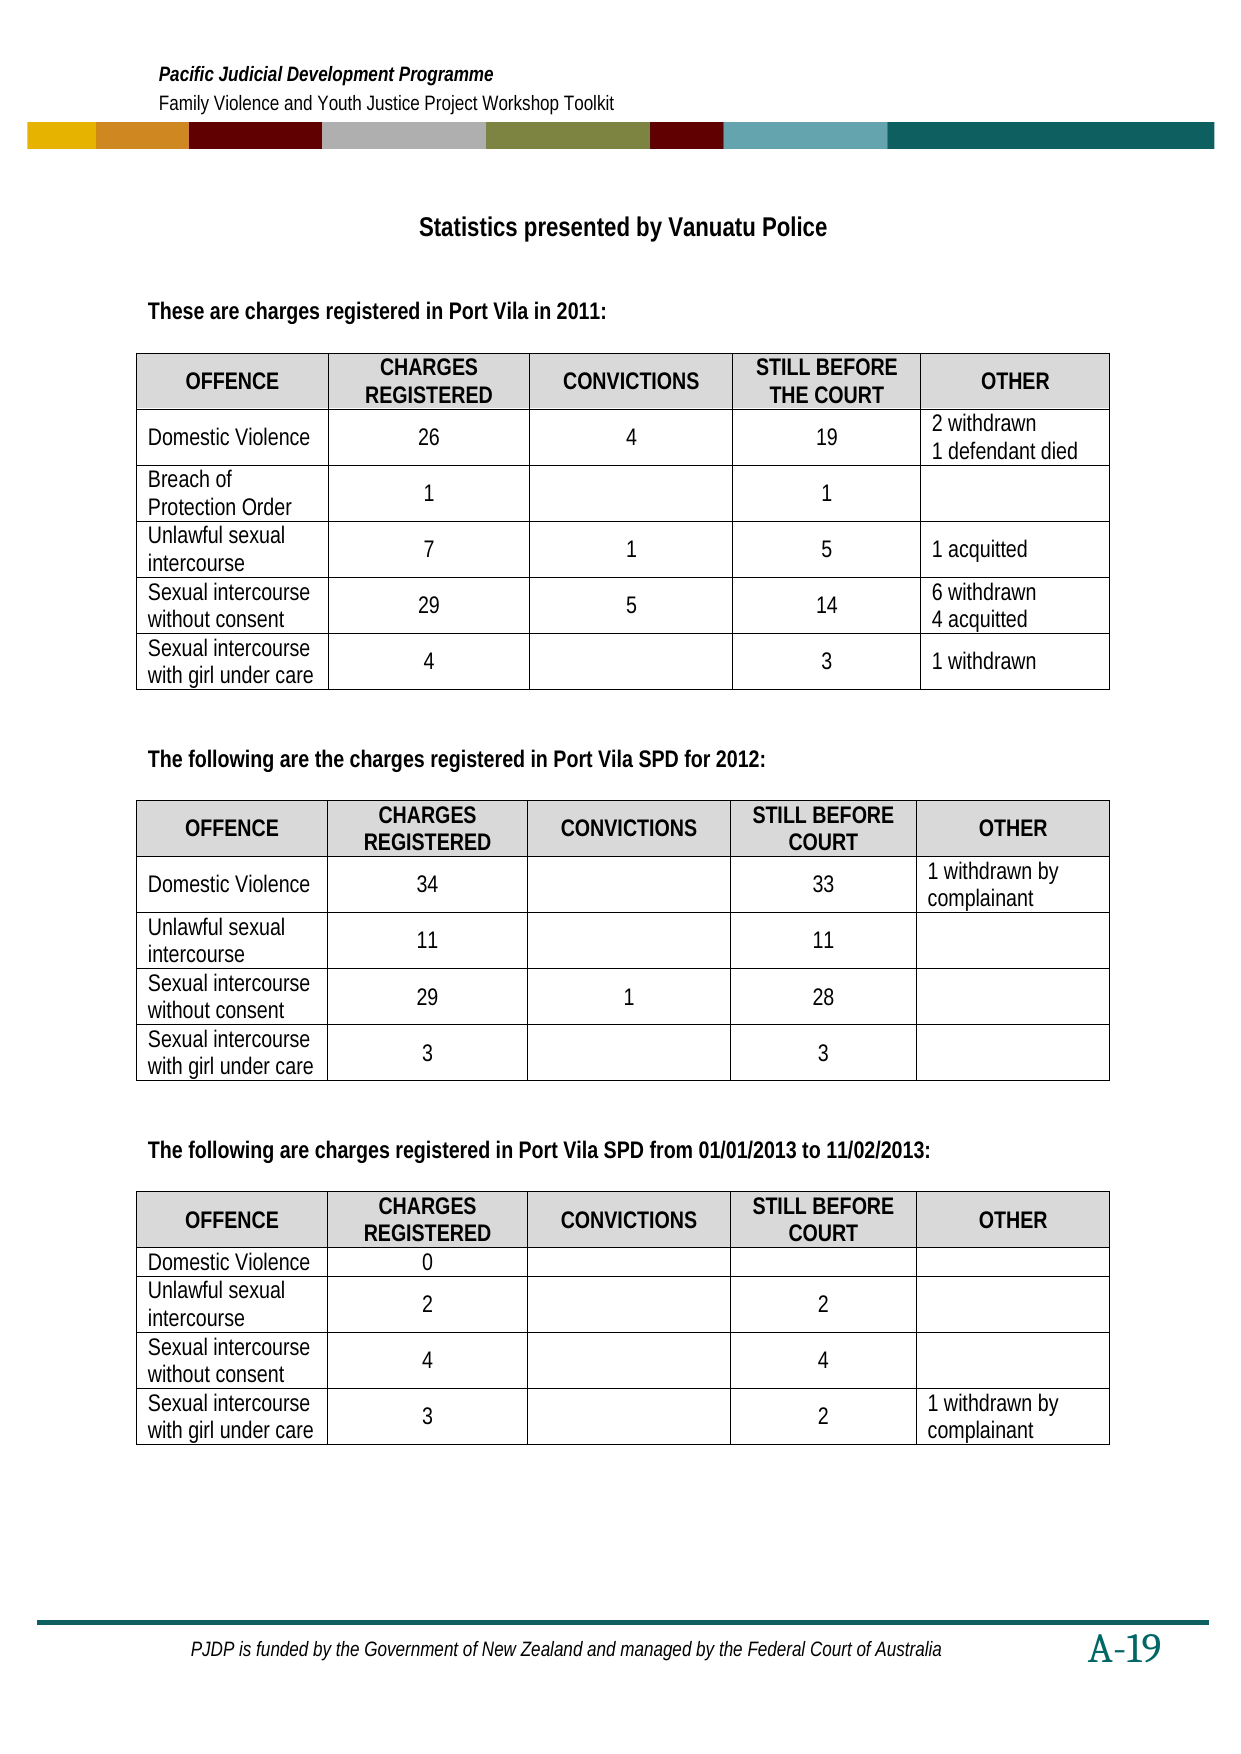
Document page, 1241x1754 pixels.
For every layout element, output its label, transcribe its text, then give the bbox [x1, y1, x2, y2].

table_cell [528, 1333, 730, 1388]
table_cell [528, 913, 730, 968]
table_cell 5 [733, 522, 920, 577]
table_cell [917, 1248, 1109, 1276]
table_cell [917, 913, 1109, 968]
table_cell 1 withdrawn by complainant [917, 1389, 1109, 1444]
table_header STILL BEFORE COURT [731, 1192, 916, 1247]
table_cell 2 [731, 1277, 916, 1332]
table_cell [917, 1277, 1109, 1332]
table_cell Sexual intercourse without consent [137, 1333, 327, 1388]
table_cell 1 [329, 466, 529, 521]
table_cell 3 [731, 1025, 916, 1080]
table_cell [528, 1277, 730, 1332]
table_cell Sexual intercourse without consent [137, 969, 327, 1024]
picture [27, 122, 1215, 149]
table_header CONVICTIONS [530, 354, 732, 408]
text The following are charges registered in Port Vila SPD from 01/01/2013 to 11/02/2013: [148, 1136, 1098, 1163]
table_cell 2 [328, 1277, 527, 1332]
table_cell 14 [733, 578, 920, 633]
table_cell [528, 1025, 730, 1080]
table_cell Unlawful sexual intercourse [137, 1277, 327, 1332]
table_cell Sexual intercourse with girl under care [137, 1025, 327, 1080]
table_cell [731, 1248, 916, 1276]
table_cell 19 [733, 410, 920, 464]
table_cell Unlawful sexual intercourse [137, 522, 328, 577]
table_header OFFENCE [137, 1192, 327, 1247]
table_header OTHER [921, 354, 1109, 408]
table_cell 2 withdrawn 1 defendant died [921, 410, 1109, 464]
table_cell 33 [731, 857, 916, 912]
text Statistics presented by Vanuatu Police [148, 211, 1098, 242]
text The following are the charges registered in Port Vila SPD for 2012: [148, 745, 1098, 772]
table_cell 1 [530, 522, 732, 577]
table_header CHARGES REGISTERED [328, 801, 527, 856]
table_cell 3 [328, 1025, 527, 1080]
table_header CHARGES REGISTERED [329, 354, 529, 408]
table_header CONVICTIONS [528, 801, 730, 856]
table_header CONVICTIONS [528, 1192, 730, 1247]
table_cell 3 [733, 634, 920, 689]
table_cell 3 [328, 1389, 527, 1444]
table_cell 29 [329, 578, 529, 633]
table_cell 4 [530, 410, 732, 464]
table_header OFFENCE [137, 801, 327, 856]
table_cell [917, 1025, 1109, 1080]
table_cell 1 acquitted [921, 522, 1109, 577]
table_cell 7 [329, 522, 529, 577]
table_cell Sexual intercourse with girl under care [137, 1389, 327, 1444]
table_cell Domestic Violence [137, 857, 327, 912]
text These are charges registered in Port Vila in 2011: [148, 297, 1098, 325]
table_cell 29 [328, 969, 527, 1024]
table_cell 4 [731, 1333, 916, 1388]
table_cell 4 [329, 634, 529, 689]
table_cell 1 [733, 466, 920, 521]
table_cell 34 [328, 857, 527, 912]
table_cell 2 [731, 1389, 916, 1444]
table_cell Unlawful sexual intercourse [137, 913, 327, 968]
table_cell [917, 1333, 1109, 1388]
table_cell 1 [528, 969, 730, 1024]
table_cell Sexual intercourse without consent [137, 578, 328, 633]
table_header STILL BEFORE THE COURT [733, 354, 920, 408]
table_cell 1 withdrawn [921, 634, 1109, 689]
table_cell [921, 466, 1109, 521]
table_header CHARGES REGISTERED [328, 1192, 527, 1247]
table_cell Domestic Violence [137, 1248, 327, 1276]
table_cell 11 [731, 913, 916, 968]
table_cell 26 [329, 410, 529, 464]
table_cell Domestic Violence [137, 410, 328, 464]
table_cell 11 [328, 913, 527, 968]
table_cell [917, 969, 1109, 1024]
table_header STILL BEFORE COURT [731, 801, 916, 856]
table_cell [528, 1248, 730, 1276]
table_cell [528, 1389, 730, 1444]
table_header OFFENCE [137, 354, 328, 408]
table_cell 1 withdrawn by complainant [917, 857, 1109, 912]
table_cell [530, 634, 732, 689]
table_header OTHER [917, 1192, 1109, 1247]
table_header OTHER [917, 801, 1109, 856]
table_cell 0 [328, 1248, 527, 1276]
table_cell [530, 466, 732, 521]
table_cell Breach of Protection Order [137, 466, 328, 521]
table_cell 5 [530, 578, 732, 633]
table_cell [528, 857, 730, 912]
table_cell 28 [731, 969, 916, 1024]
table_cell 4 [328, 1333, 527, 1388]
table_cell 6 withdrawn 4 acquitted [921, 578, 1109, 633]
table_cell Sexual intercourse with girl under care [137, 634, 328, 689]
